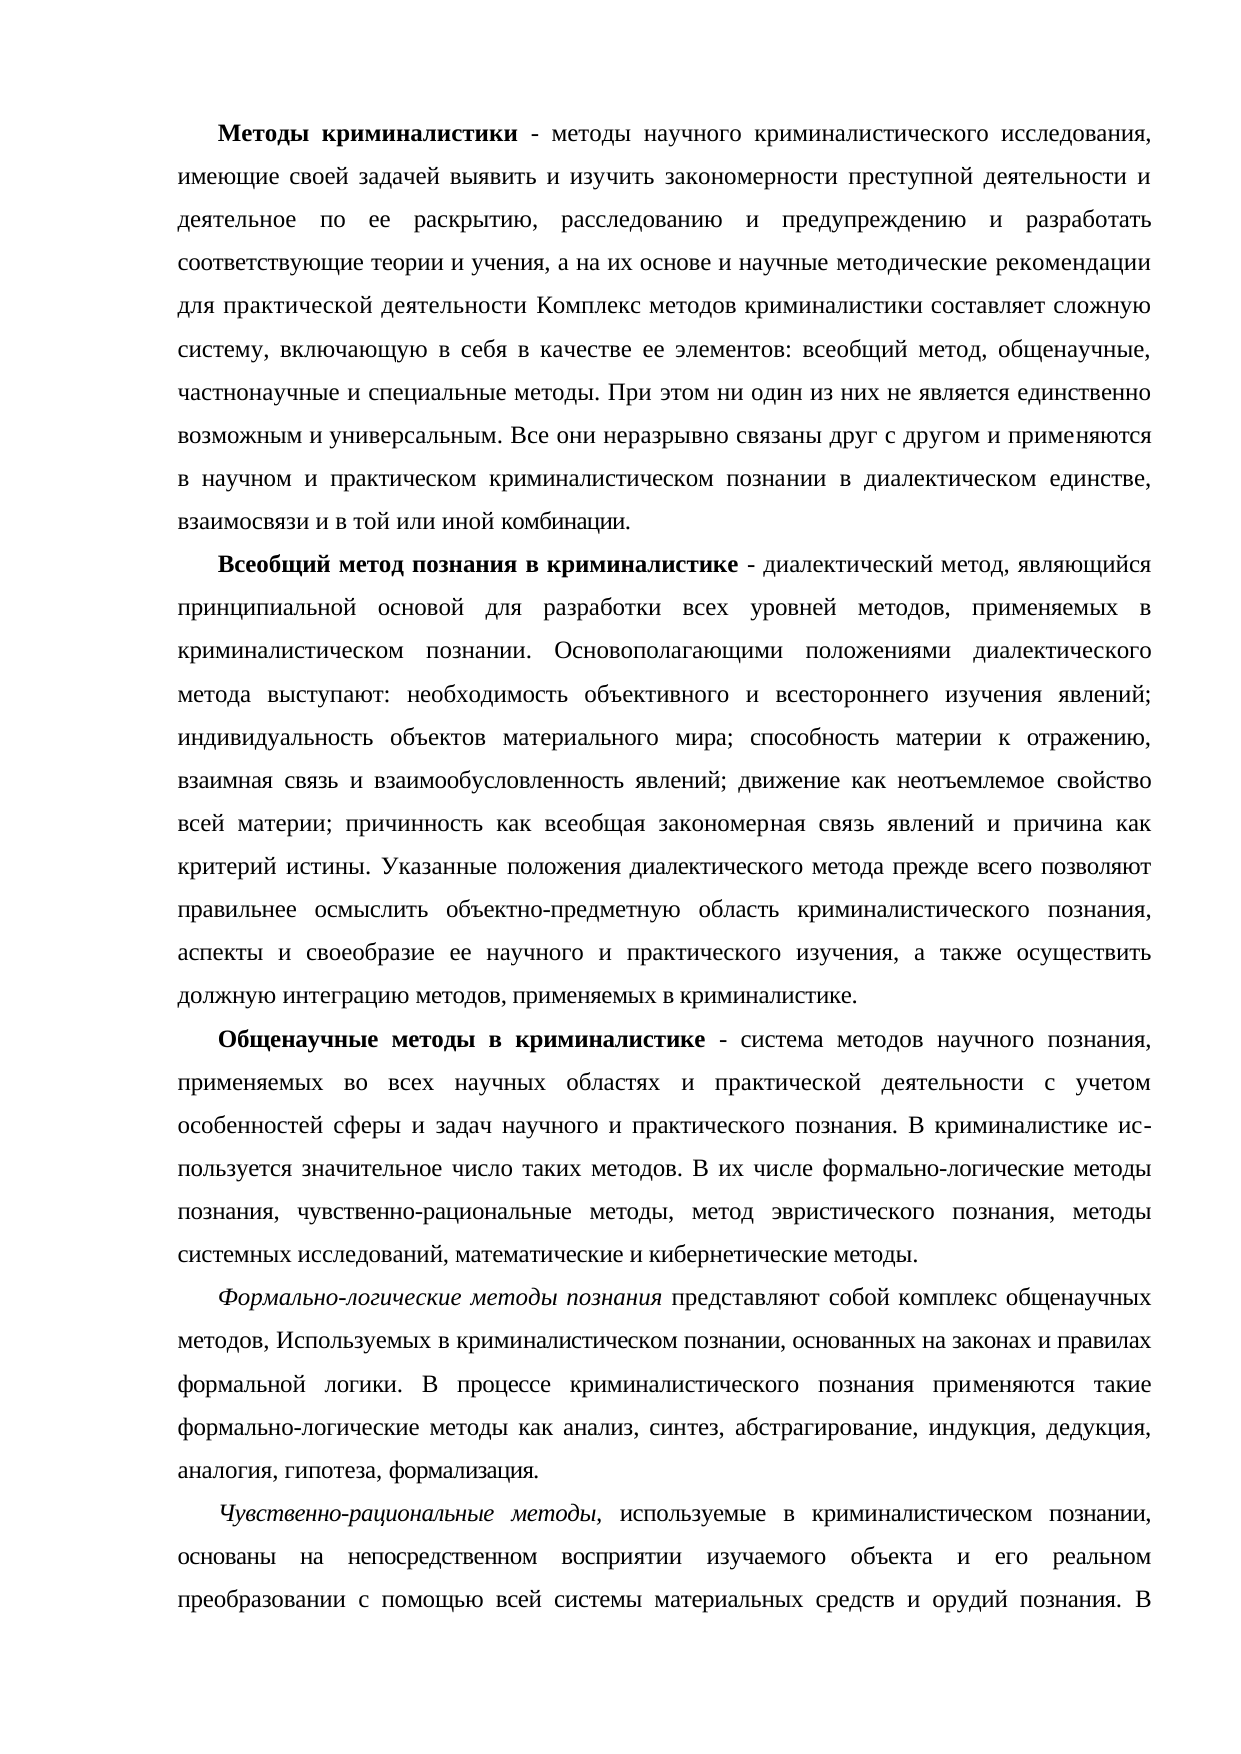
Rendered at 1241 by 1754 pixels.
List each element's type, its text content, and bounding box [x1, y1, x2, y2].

text Формально-логические методы познания представляют собой комплекс общенаучных методов, Используемых в криминалистическом познании, основанных на законах и правилах формальной логики. В процессе криминалистического познания применяются такие формально-логические методы как анализ, синтез, абстрагирование, индукция, дедукция, аналогия, гипотеза, формализация. [177, 1282, 1152, 1484]
text Общенаучные методы в криминалистике - система методов научного познания, применяемых во всех научных областях и практической деятельности с учетом особенностей сферы и задач научного и практического познания. В криминалистике используется значительное число таких методов. В их числе формально-логические методы познания, чувственно-рациональные методы, метод эвристического познания, методы системных исследований, математические и кибернетические методы. [177, 1024, 1152, 1268]
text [177, 1498, 1152, 1613]
text Методы криминалистики - методы научного криминалистического исследования, имеющие своей задачей выявить и изучить закономерности преступной деятельности и деятельное по ее раскрытию, расследованию и предупреждению и разработать соответствующие теории и учения, а на их основе и научные методические рекомендации для практической деятельности Комплекс методов криминалистики составляет сложную систему, включающую в себя в качестве ее элементов: всеобщий метод, общенаучные, частнонаучные и специальные методы. При этом ни один из них не является единственно возможным и универсальным. Все они неразрывно связаны друг с другом и применяются в научном и практическом криминалистическом познании в диалектическом единстве, взаимосвязи и в той или иной комбинации. [177, 118, 1152, 535]
text Всеобщий метод познания в криминалистике - диалектический метод, являющийся принципиальной основой для разработки всех уровней методов, применяемых в криминалистическом познании. Основополагающими положениями диалектического метода выступают: необходимость объективного и всестороннего изучения явлений; индивидуальность объектов материального мира; способность материи к отражению, взаимная связь и взаимообусловленность явлений; движение как неотъемлемое свойство всей материи; причинность как всеобщая закономерная связь явлений и причина как критерий истины. Указанные положения диалектического метода прежде всего позволяют правильнее осмыслить объектно-предметную область криминалистического познания, аспекты и своеобразие ее научного и практического изучения, а также осуществить должную интеграцию методов, применяемых в криминалистике. [177, 549, 1152, 1009]
